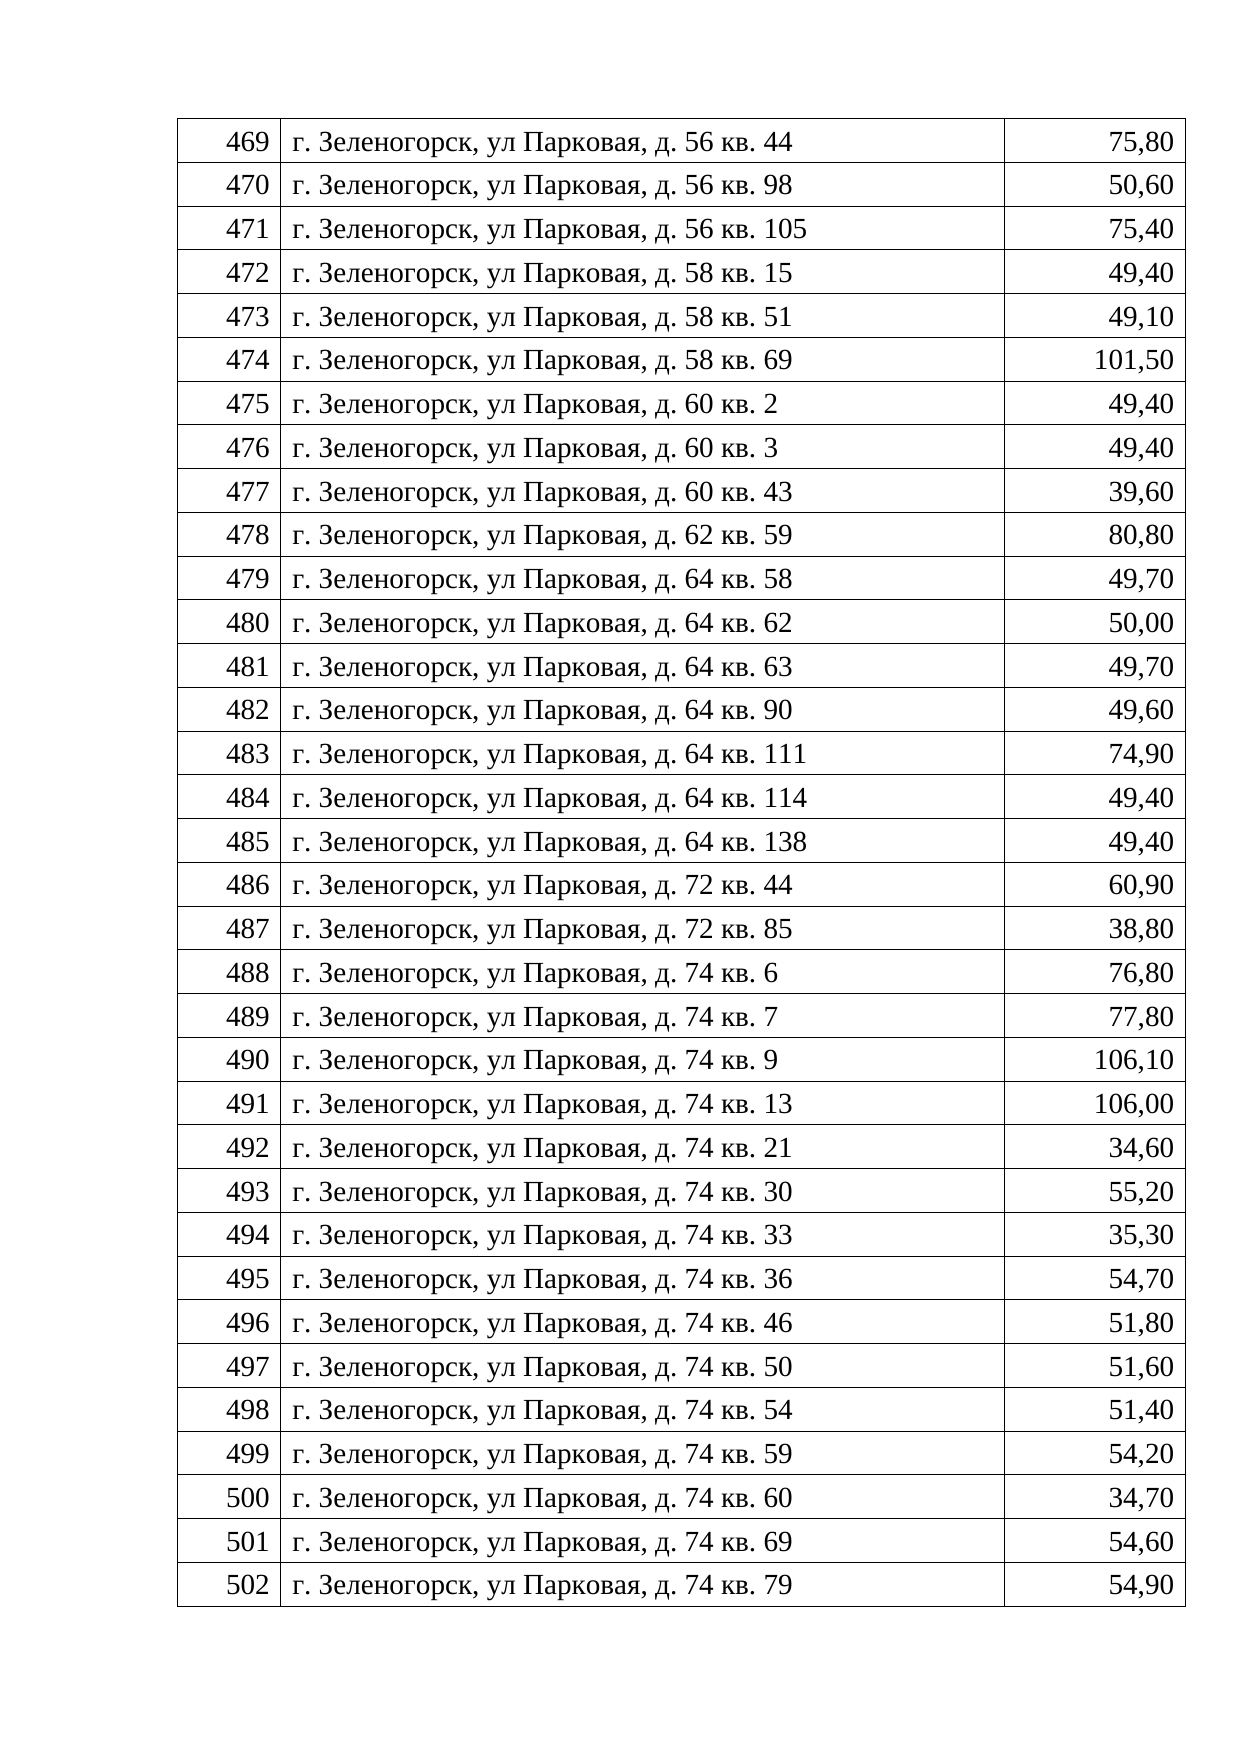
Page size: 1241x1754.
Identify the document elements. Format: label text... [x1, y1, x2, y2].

table_cell 491 [178, 1082, 280, 1124]
table_cell 485 [178, 819, 280, 862]
table_cell 74,90 [1005, 732, 1185, 774]
table_cell 51,80 [1005, 1300, 1185, 1343]
table_cell 479 [178, 557, 280, 599]
table_cell 495 [178, 1257, 280, 1299]
table_cell г. Зеленогорск, ул Парковая, д. 60 кв. 43 [281, 469, 1004, 512]
table_cell 49,10 [1005, 294, 1185, 337]
table_cell 471 [178, 207, 280, 249]
table_cell г. Зеленогорск, ул Парковая, д. 74 кв. 46 [281, 1300, 1004, 1343]
table_cell 481 [178, 644, 280, 687]
table_cell г. Зеленогорск, ул Парковая, д. 58 кв. 69 [281, 338, 1004, 381]
table_cell г. Зеленогорск, ул Парковая, д. 74 кв. 6 [281, 950, 1004, 993]
table_cell г. Зеленогорск, ул Парковая, д. 60 кв. 2 [281, 382, 1004, 424]
table_cell г. Зеленогорск, ул Парковая, д. 64 кв. 58 [281, 557, 1004, 599]
table_cell 60,90 [1005, 863, 1185, 906]
table_cell г. Зеленогорск, ул Парковая, д. 56 кв. 44 [281, 119, 1004, 162]
table_cell 473 [178, 294, 280, 337]
table_cell г. Зеленогорск, ул Парковая, д. 58 кв. 15 [281, 250, 1004, 293]
table_cell 475 [178, 382, 280, 424]
table_cell 489 [178, 994, 280, 1037]
table_cell 51,60 [1005, 1344, 1185, 1387]
table_cell 54,20 [1005, 1432, 1185, 1474]
table_cell 472 [178, 250, 280, 293]
table_cell г. Зеленогорск, ул Парковая, д. 64 кв. 63 [281, 644, 1004, 687]
table_cell г. Зеленогорск, ул Парковая, д. 74 кв. 59 [281, 1432, 1004, 1474]
table_cell 54,90 [1005, 1563, 1185, 1606]
table_cell 477 [178, 469, 280, 512]
table_cell 76,80 [1005, 950, 1185, 993]
table_cell г. Зеленогорск, ул Парковая, д. 60 кв. 3 [281, 425, 1004, 468]
table_cell 80,80 [1005, 513, 1185, 556]
table_cell г. Зеленогорск, ул Парковая, д. 74 кв. 54 [281, 1388, 1004, 1431]
table_cell г. Зеленогорск, ул Парковая, д. 74 кв. 9 [281, 1038, 1004, 1081]
table_cell г. Зеленогорск, ул Парковая, д. 64 кв. 114 [281, 775, 1004, 818]
table_cell г. Зеленогорск, ул Парковая, д. 74 кв. 60 [281, 1475, 1004, 1518]
table_cell 502 [178, 1563, 280, 1606]
table_cell 496 [178, 1300, 280, 1343]
table_cell г. Зеленогорск, ул Парковая, д. 74 кв. 30 [281, 1169, 1004, 1212]
table_cell г. Зеленогорск, ул Парковая, д. 74 кв. 13 [281, 1082, 1004, 1124]
table_cell 35,30 [1005, 1213, 1185, 1256]
table_cell г. Зеленогорск, ул Парковая, д. 56 кв. 98 [281, 163, 1004, 206]
table_cell 480 [178, 600, 280, 643]
table_cell 499 [178, 1432, 280, 1474]
table_cell 49,40 [1005, 382, 1185, 424]
table_cell г. Зеленогорск, ул Парковая, д. 74 кв. 69 [281, 1519, 1004, 1562]
table_cell 106,00 [1005, 1082, 1185, 1124]
table_cell 34,70 [1005, 1475, 1185, 1518]
table_cell 484 [178, 775, 280, 818]
table_cell г. Зеленогорск, ул Парковая, д. 58 кв. 51 [281, 294, 1004, 337]
table_cell г. Зеленогорск, ул Парковая, д. 72 кв. 85 [281, 907, 1004, 949]
table_cell г. Зеленогорск, ул Парковая, д. 74 кв. 50 [281, 1344, 1004, 1387]
table_cell г. Зеленогорск, ул Парковая, д. 56 кв. 105 [281, 207, 1004, 249]
table_cell г. Зеленогорск, ул Парковая, д. 64 кв. 62 [281, 600, 1004, 643]
table_cell 483 [178, 732, 280, 774]
table_cell г. Зеленогорск, ул Парковая, д. 74 кв. 36 [281, 1257, 1004, 1299]
table_cell г. Зеленогорск, ул Парковая, д. 64 кв. 138 [281, 819, 1004, 862]
table_cell 75,80 [1005, 119, 1185, 162]
table_cell 49,40 [1005, 819, 1185, 862]
table_cell 476 [178, 425, 280, 468]
table_cell 49,70 [1005, 644, 1185, 687]
table_cell г. Зеленогорск, ул Парковая, д. 62 кв. 59 [281, 513, 1004, 556]
table_cell 493 [178, 1169, 280, 1212]
table_cell г. Зеленогорск, ул Парковая, д. 64 кв. 111 [281, 732, 1004, 774]
table_cell 38,80 [1005, 907, 1185, 949]
table_cell 50,60 [1005, 163, 1185, 206]
table_cell 490 [178, 1038, 280, 1081]
table_cell г. Зеленогорск, ул Парковая, д. 72 кв. 44 [281, 863, 1004, 906]
table_cell г. Зеленогорск, ул Парковая, д. 64 кв. 90 [281, 688, 1004, 731]
table_cell 470 [178, 163, 280, 206]
table_cell 101,50 [1005, 338, 1185, 381]
table_cell 106,10 [1005, 1038, 1185, 1081]
table_cell г. Зеленогорск, ул Парковая, д. 74 кв. 7 [281, 994, 1004, 1037]
table_cell 498 [178, 1388, 280, 1431]
table_cell 50,00 [1005, 600, 1185, 643]
table_cell 482 [178, 688, 280, 731]
table_cell 49,70 [1005, 557, 1185, 599]
table_cell 488 [178, 950, 280, 993]
table_cell 75,40 [1005, 207, 1185, 249]
table_cell 478 [178, 513, 280, 556]
table_cell 500 [178, 1475, 280, 1518]
table_cell 469 [178, 119, 280, 162]
table_cell 49,40 [1005, 775, 1185, 818]
table_cell 34,60 [1005, 1125, 1185, 1168]
table_cell 497 [178, 1344, 280, 1387]
table_cell 486 [178, 863, 280, 906]
table_cell 494 [178, 1213, 280, 1256]
table_cell 77,80 [1005, 994, 1185, 1037]
table_cell 492 [178, 1125, 280, 1168]
table_cell 49,40 [1005, 425, 1185, 468]
table_cell г. Зеленогорск, ул Парковая, д. 74 кв. 33 [281, 1213, 1004, 1256]
table_cell 54,60 [1005, 1519, 1185, 1562]
table_cell 487 [178, 907, 280, 949]
table_cell 39,60 [1005, 469, 1185, 512]
table_cell 49,60 [1005, 688, 1185, 731]
table_cell 55,20 [1005, 1169, 1185, 1212]
table_cell 474 [178, 338, 280, 381]
table_cell 54,70 [1005, 1257, 1185, 1299]
table_cell г. Зеленогорск, ул Парковая, д. 74 кв. 21 [281, 1125, 1004, 1168]
table_cell 501 [178, 1519, 280, 1562]
table_cell 49,40 [1005, 250, 1185, 293]
table_cell г. Зеленогорск, ул Парковая, д. 74 кв. 79 [281, 1563, 1004, 1606]
table_cell 51,40 [1005, 1388, 1185, 1431]
